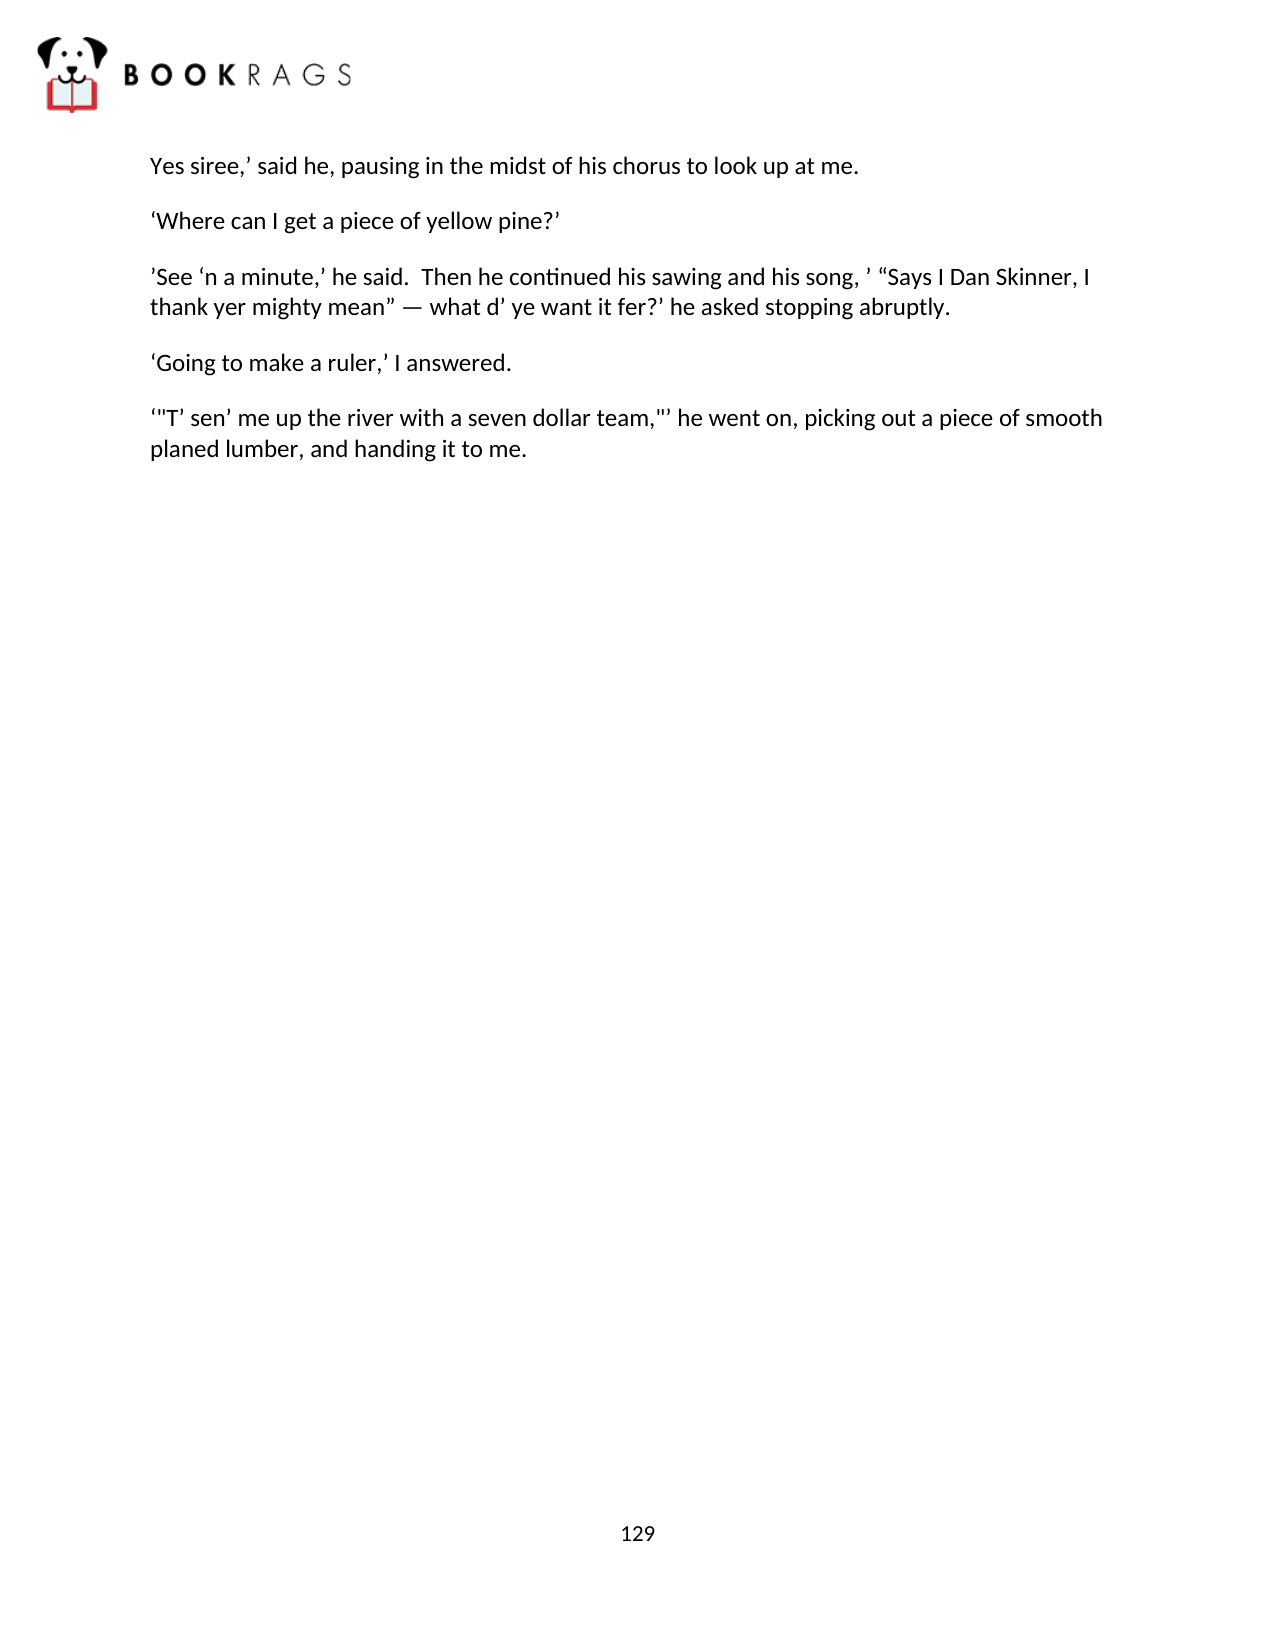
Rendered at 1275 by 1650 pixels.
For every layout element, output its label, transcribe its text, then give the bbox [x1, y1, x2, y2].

text ‘Where can I get a piece of yellow pine?’ [150, 206, 1125, 236]
text Yes siree,’ said he, pausing in the midst of his chorus to look up at me. [150, 150, 1125, 181]
picture [37, 37, 351, 113]
text ‘Going to make a ruler,’ I answered. [150, 347, 1125, 378]
text ’See ‘n a minute,’ he said. Then he continued his sawing and his song, ’ “Says I Dan Skinner, I thank yer mighty mean” — what d’ ye want it fer?’ he asked stopping abruptly. [150, 261, 1125, 322]
text ‘"T’ sen’ me up the river with a seven dollar team,"’ he went on, picking out a piece of smooth planed lumber, and handing it to me. [150, 403, 1125, 464]
